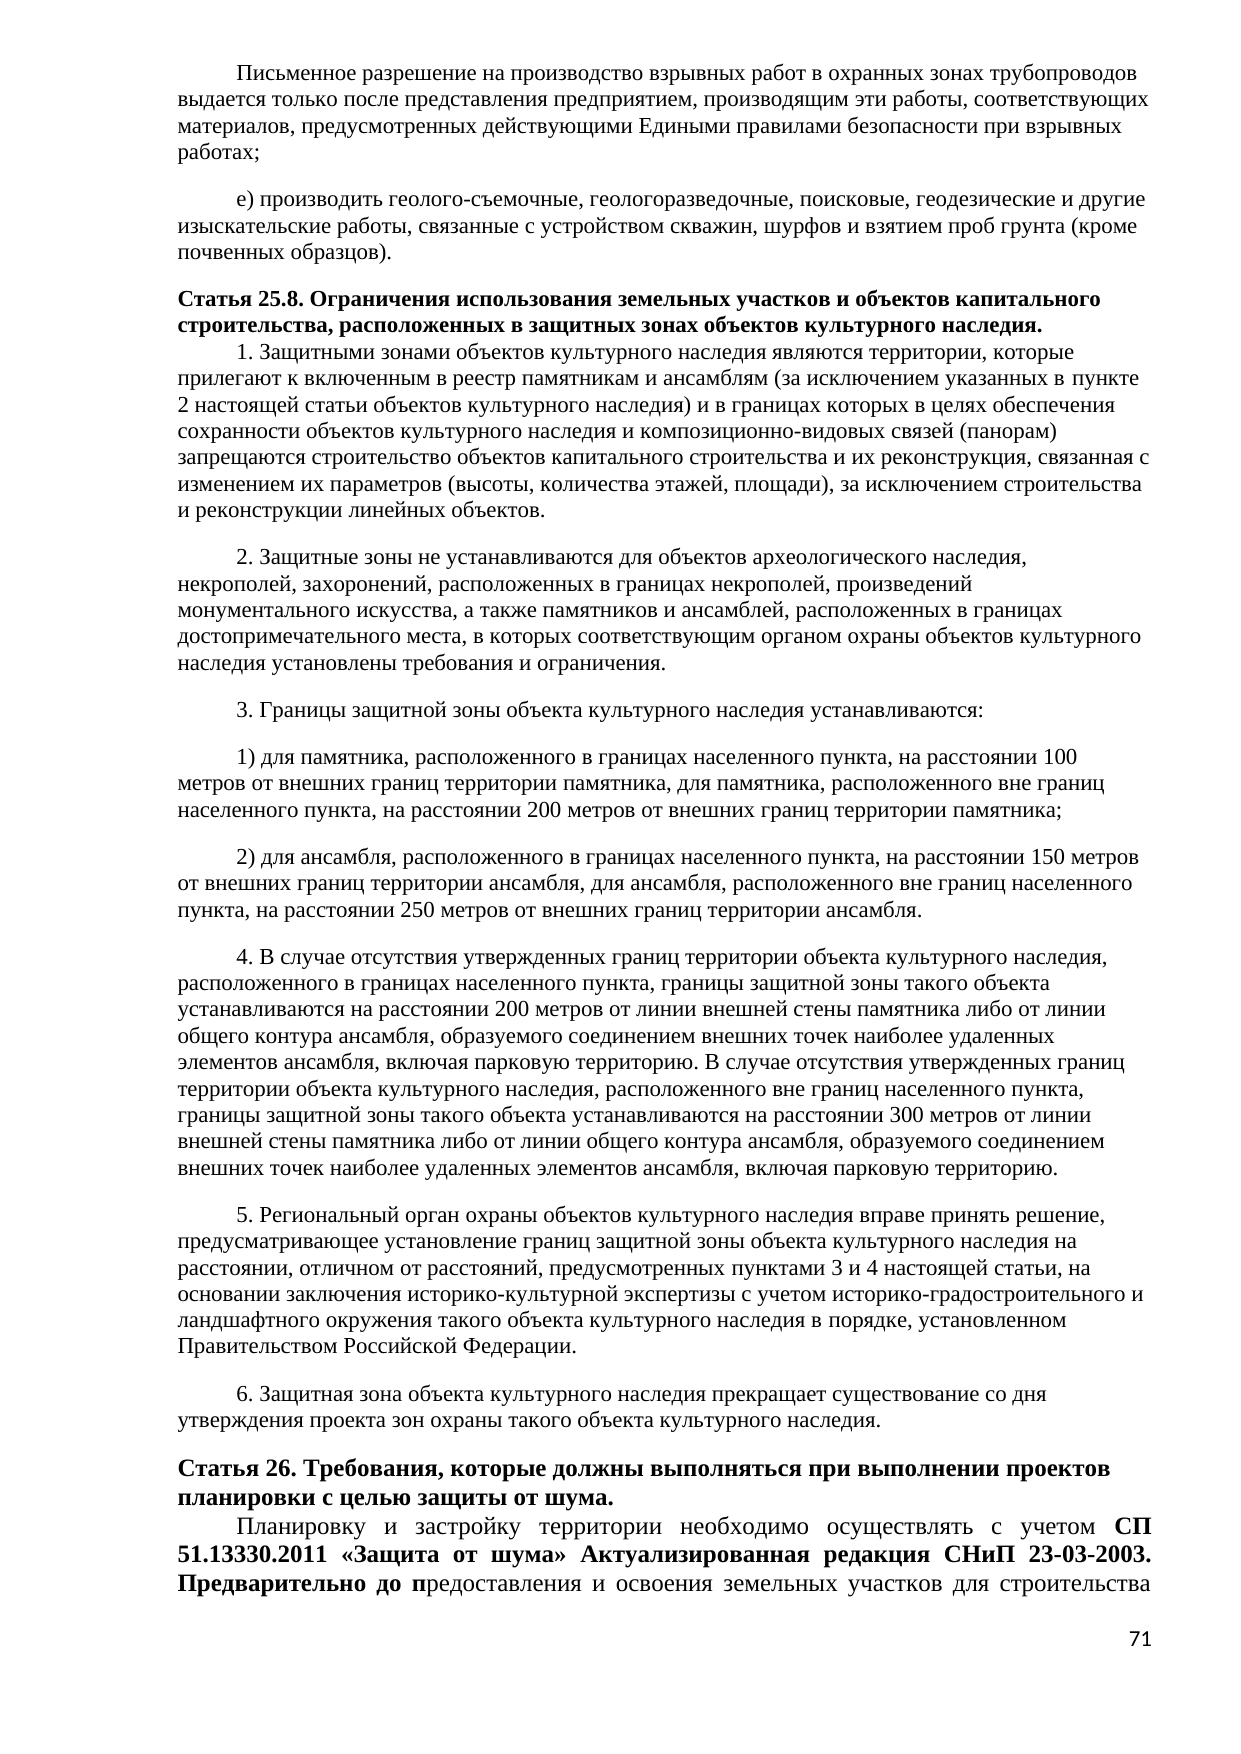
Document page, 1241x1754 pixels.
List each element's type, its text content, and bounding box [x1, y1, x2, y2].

text 5. Региональный орган охраны объектов культурного наследия вправе принять решение, предусматривающее установление границ защитной зоны объекта культурного наследия на расстоянии, отличном от расстояний, предусмотренных пунктами 3 и 4 настоящей статьи, на основании заключения историко-культурной экспертизы с учетом историко-градостроительного и ландшафтного окружения такого объекта культурного наследия в порядке, установленном Правительством Российской Федерации. [177, 1201, 1152, 1359]
text 1) для памятника, расположенного в границах населенного пункта, на расстоянии 100 метров от внешних границ территории памятника, для памятника, расположенного вне границ населенного пункта, на расстоянии 200 метров от внешних границ территории памятника; [177, 743, 1152, 822]
text 1. Защитными зонами объектов культурного наследия являются территории, которые прилегают к включенным в реестр памятникам и ансамблям (за исключением указанных в пункте 2 настоящей статьи объектов культурного наследия) и в границах которых в целях обеспечения сохранности объектов культурного наследия и композиционно-видовых связей (панорам) запрещаются строительство объектов капитального строительства и их реконструкция, связанная с изменением их параметров (высоты, количества этажей, площади), за исключением строительства и реконструкции линейных объектов. [177, 338, 1152, 522]
text 2) для ансамбля, расположенного в границах населенного пункта, на расстоянии 150 метров от внешних границ территории ансамбля, для ансамбля, расположенного вне границ населенного пункта, на расстоянии 250 метров от внешних границ территории ансамбля. [177, 843, 1152, 922]
text е) производить геолого-съемочные, геологоразведочные, поисковые, геодезические и другие изыскательские работы, связанные с устройством скважин, шурфов и взятием проб грунта (кроме почвенных образцов). [177, 185, 1152, 264]
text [177, 1511, 1152, 1597]
text 6. Защитная зона объекта культурного наследия прекращает существование со дня утверждения проекта зон охраны такого объекта культурного наследия. [177, 1380, 1152, 1432]
subtitle Статья 25.8. Ограничения использования земельных участков и объектов капитального строительства, расположенных в защитных зонах объектов культурного наследия. [177, 285, 1152, 338]
subtitle Статья 26. Требования, которые должны выполняться при выполнении проектов планировки с целью защиты от шума. [177, 1453, 1152, 1511]
text 3. Границы защитной зоны объекта культурного наследия устанавливаются: [177, 696, 1152, 722]
text 4. В случае отсутствия утвержденных границ территории объекта культурного наследия, расположенного в границах населенного пункта, границы защитной зоны такого объекта устанавливаются на расстоянии 200 метров от линии внешней стены памятника либо от линии общего контура ансамбля, образуемого соединением внешних точек наиболее удаленных элементов ансамбля, включая парковую территорию. В случае отсутствия утвержденных границ территории объекта культурного наследия, расположенного вне границ населенного пункта, границы защитной зоны такого объекта устанавливаются на расстоянии 300 метров от линии внешней стены памятника либо от линии общего контура ансамбля, образуемого соединением внешних точек наиболее удаленных элементов ансамбля, включая парковую территорию. [177, 943, 1152, 1180]
text Письменное разрешение на производство взрывных работ в охранных зонах трубопроводов выдается только после представления предприятием, производящим эти работы, соответствующих материалов, предусмотренных действующими Едиными правилами безопасности при взрывных работах; [177, 59, 1152, 164]
text 2. Защитные зоны не устанавливаются для объектов археологического наследия, некрополей, захоронений, расположенных в границах некрополей, произведений монументального искусства, а также памятников и ансамблей, расположенных в границах достопримечательного места, в которых соответствующим органом охраны объектов культурного наследия установлены требования и ограничения. [177, 543, 1152, 675]
